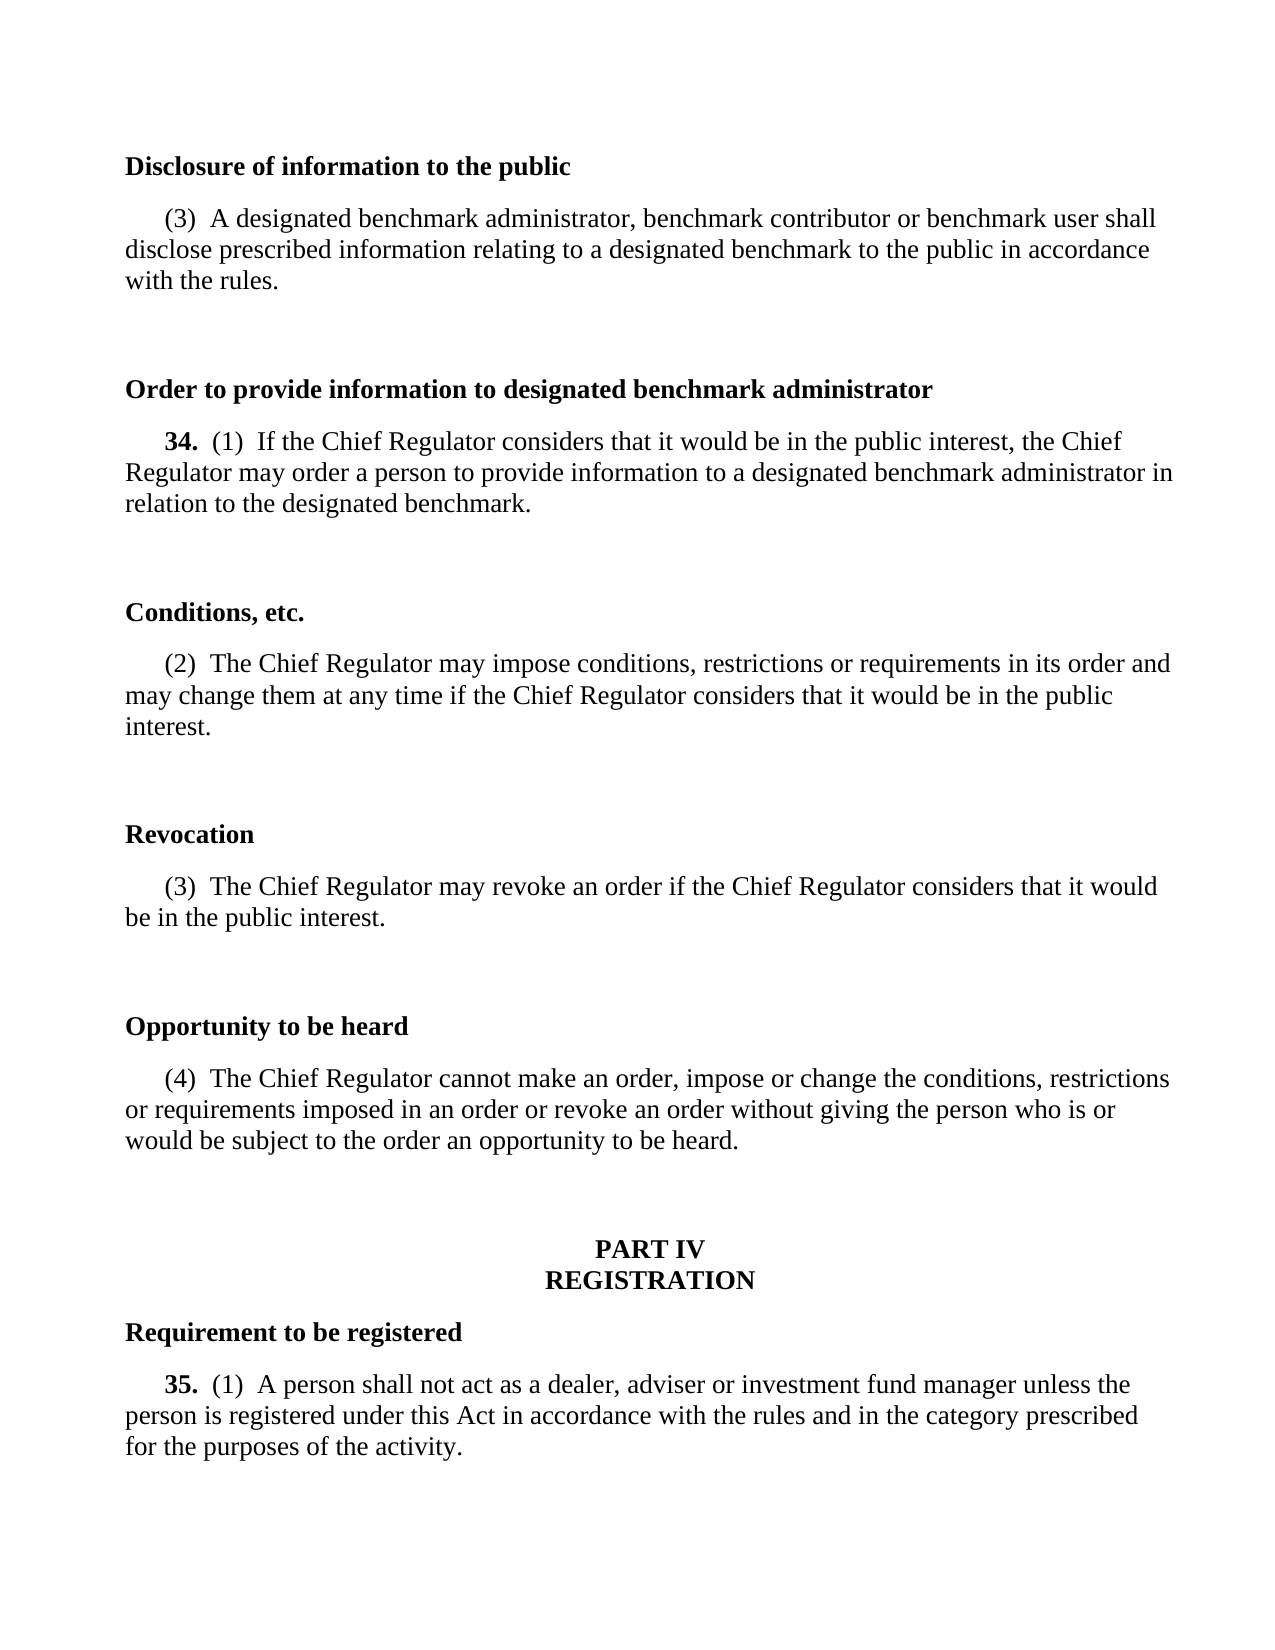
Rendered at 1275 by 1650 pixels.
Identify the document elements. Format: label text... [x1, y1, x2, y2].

text Conditions, etc. [125, 596, 1175, 627]
text Opportunity to be heard [125, 1010, 1175, 1041]
text (3) The Chief Regulator may revoke an order if the Chief Regulator considers that it would be in the public interest. [125, 870, 1175, 933]
text (3) A designated benchmark administrator, benchmark contributor or benchmark user shall disclose prescribed information relating to a designated benchmark to the public in accordance with the rules. [125, 202, 1175, 295]
text Requirement to be registered [125, 1316, 1175, 1347]
text PART IV REGISTRATION [125, 1233, 1175, 1295]
text 35. (1) A person shall not act as a dealer, adviser or investment fund manager unless the person is registered under this Act in accordance with the rules and in the category prescribed for the purposes of the activity. [125, 1368, 1175, 1461]
text (2) The Chief Regulator may impose conditions, restrictions or requirements in its order and may change them at any time if the Chief Regulator considers that it would be in the public interest. [125, 648, 1175, 741]
text Order to provide information to designated benchmark administrator [125, 373, 1175, 404]
text (4) The Chief Regulator cannot make an order, impose or change the conditions, restrictions or requirements imposed in an order or revoke an order without giving the person who is or would be subject to the order an opportunity to be heard. [125, 1062, 1175, 1156]
text Disclosure of information to the public [125, 150, 1175, 181]
text 34. (1) If the Chief Regulator considers that it would be in the public interest, the Chief Regulator may order a person to provide information to a designated benchmark administrator in relation to the designated benchmark. [125, 425, 1175, 518]
text Revocation [125, 818, 1175, 849]
